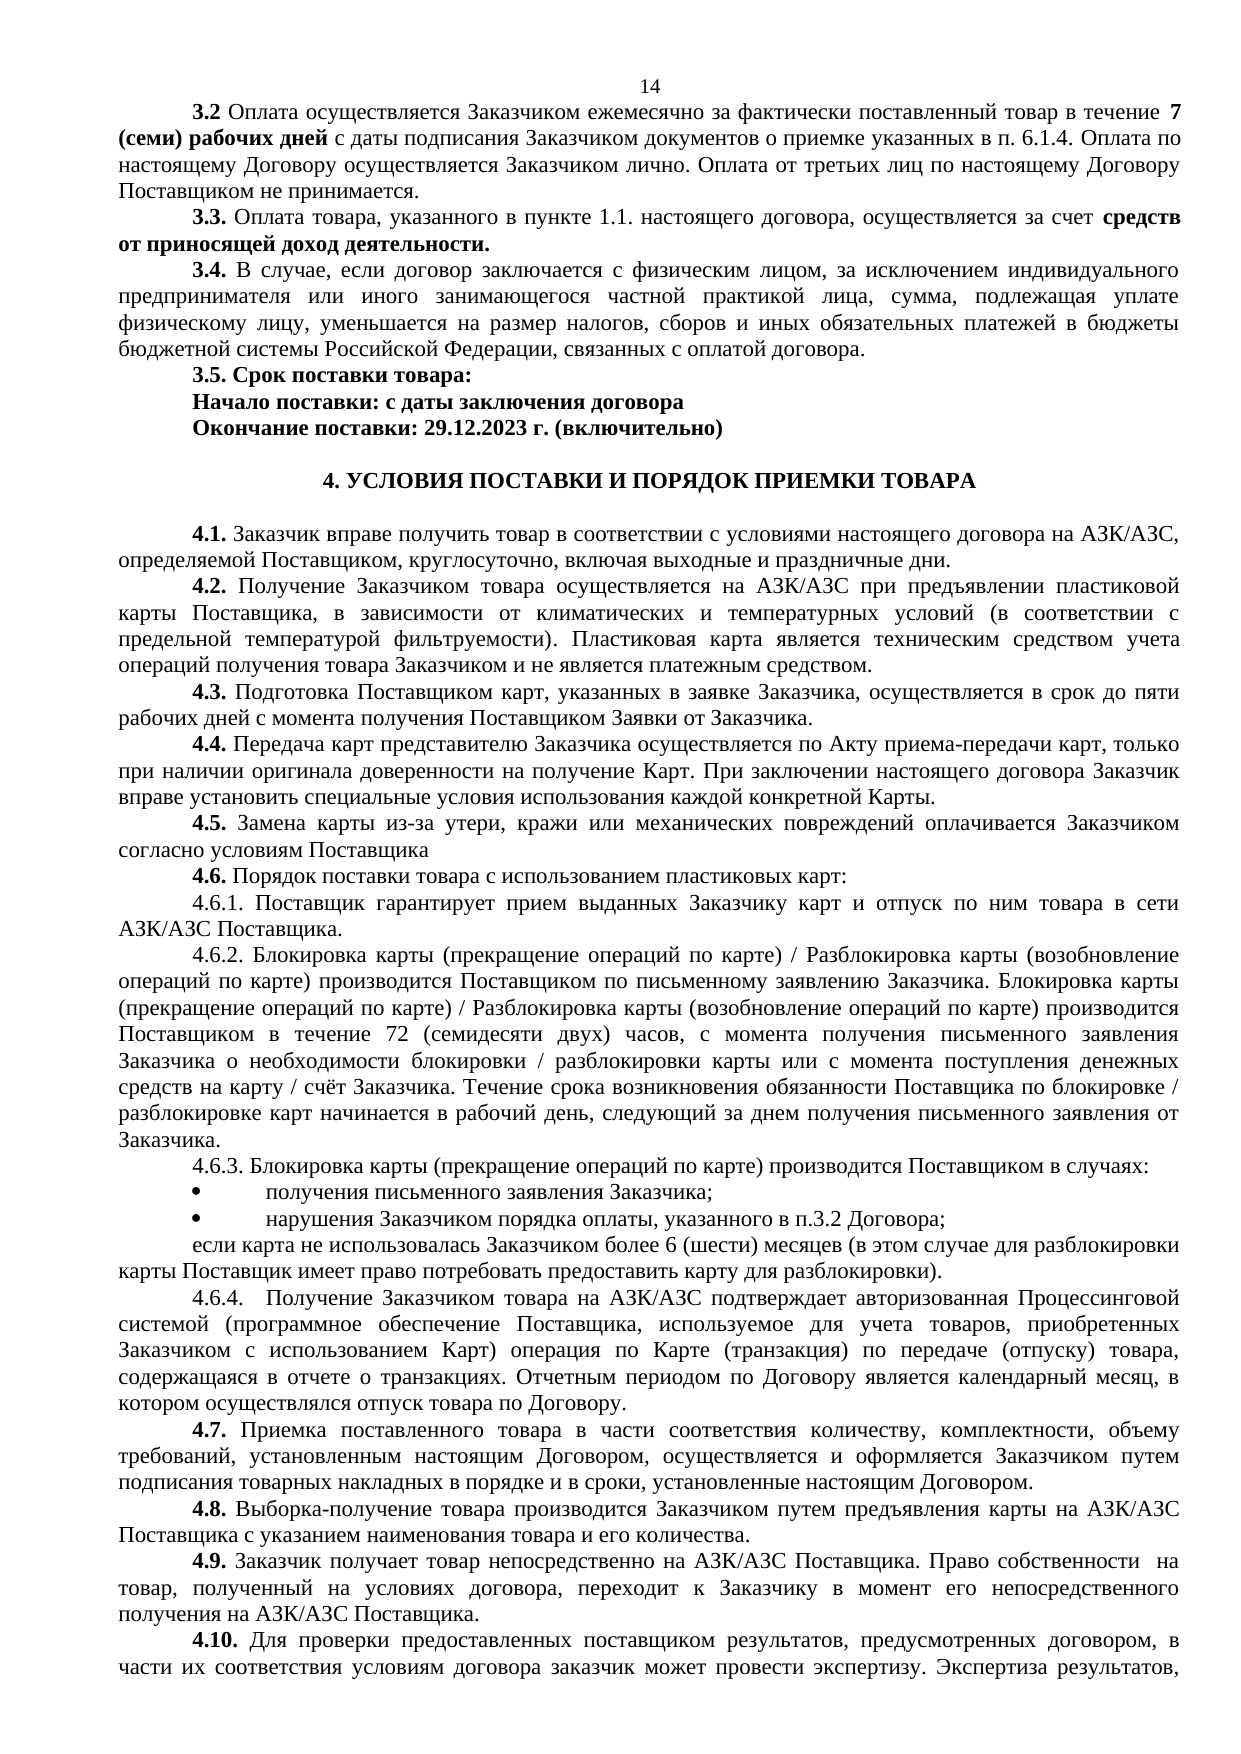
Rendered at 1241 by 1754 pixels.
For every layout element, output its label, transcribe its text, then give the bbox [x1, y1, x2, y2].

text 4.1. Заказчик вправе получить товар в соответствии с условиями настоящего договора на АЗК/АЗС, определяемой Поставщиком, круглосуточно, включая выходные и праздничные дни. [118, 519, 1181, 572]
text 4.6.4. Получение Заказчиком товара на АЗК/АЗС подтверждает авторизованная Процессинговой системой (программное обеспечение Поставщика, используемое для учета товаров, приобретенных Заказчиком с использованием Карт) операция по Карте (транзакция) по передаче (отпуску) товара, содержащаяся в отчете о транзакциях. Отчетным периодом по Договору является календарный месяц, в котором осуществлялся отпуск товара по Договору. [118, 1284, 1181, 1416]
text 4.9. Заказчик получает товар непосредственно на АЗК/АЗС Поставщика. Право собственности на товар, полученный на условиях договора, переходит к Заказчику в момент его непосредственного получения на АЗК/АЗС Поставщика. [118, 1547, 1181, 1626]
text Окончание поставки: 29.12.2023 г. (включительно) [118, 414, 1181, 441]
list получения письменного заявления Заказчика; [118, 1178, 1181, 1205]
text 4. УСЛОВИЯ ПОСТАВКИ И ПОРЯДОК ПРИЕМКИ ТОВАРА [118, 467, 1181, 493]
text 4.2. Получение Заказчиком товара осуществляется на АЗК/АЗС при предъявлении пластиковой карты Поставщика, в зависимости от климатических и температурных условий (в соответствии с предельной температурой фильтруемости). Пластиковая карта является техническим средством учета операций получения товара Заказчиком и не является платежным средством. [118, 572, 1181, 678]
text 3.5. Срок поставки товара: [118, 361, 1181, 388]
text 3.3. Оплата товара, указанного в пункте 1.1. настоящего договора, осуществляется за счет средств от приносящей доход деятельности. [118, 203, 1181, 256]
text 4.7. Приемка поставленного товара в части соответствия количеству, комплектности, объему требований, установленным настоящим Договором, осуществляется и оформляется Заказчиком путем подписания товарных накладных в порядке и в сроки, установленные настоящим Договором. [118, 1416, 1181, 1495]
text 3.2 Оплата осуществляется Заказчиком ежемесячно за фактически поставленный товар в течение 7 (семи) рабочих дней с даты подписания Заказчиком документов о приемке указанных в п. 6.1.4. Оплата по настоящему Договору осуществляется Заказчиком лично. Оплата от третьих лиц по настоящему Договору Поставщиком не принимается. [118, 98, 1181, 203]
text 4.6.3. Блокировка карты (прекращение операций по карте) производится Поставщиком в случаях: [118, 1152, 1181, 1178]
text Начало поставки: с даты заключения договора [118, 388, 1181, 414]
text 4.3. Подготовка Поставщиком карт, указанных в заявке Заказчика, осуществляется в срок до пяти рабочих дней с момента получения Поставщиком Заявки от Заказчика. [118, 678, 1181, 730]
text 3.4. В случае, если договор заключается с физическим лицом, за исключением индивидуального предпринимателя или иного занимающегося частной практикой лица, сумма, подлежащая уплате физическому лицу, уменьшается на размер налогов, сборов и иных обязательных платежей в бюджеты бюджетной системы Российской Федерации, связанных с оплатой договора. [118, 256, 1181, 361]
text 4.8. Выборка-получение товара производится Заказчиком путем предъявления карты на АЗК/АЗС Поставщика с указанием наименования товара и его количества. [118, 1495, 1181, 1547]
text 4.5. Замена карты из-за утери, кражи или механических повреждений оплачивается Заказчиком согласно условиям Поставщика [118, 809, 1181, 862]
text если карта не использовалась Заказчиком более 6 (шести) месяцев (в этом случае для разблокировки карты Поставщик имеет право потребовать предоставить карту для разблокировки). [118, 1231, 1181, 1284]
text 4.4. Передача карт представителю Заказчика осуществляется по Акту приема-передачи карт, только при наличии оригинала доверенности на получение Карт. При заключении настоящего договора Заказчик вправе установить специальные условия использования каждой конкретной Карты. [118, 730, 1181, 809]
text 4.6.2. Блокировка карты (прекращение операций по карте) / Разблокировка карты (возобновление операций по карте) производится Поставщиком по письменному заявлению Заказчика. Блокировка карты (прекращение операций по карте) / Разблокировка карты (возобновление операций по карте) производится Поставщиком в течение 72 (семидесяти двух) часов, с момента получения письменного заявления Заказчика о необходимости блокировки / разблокировки карты или с момента поступления денежных средств на карту / счёт Заказчика. Течение срока возникновения обязанности Поставщика по блокировке / разблокировке карт начинается в рабочий день, следующий за днем получения письменного заявления от Заказчика. [118, 941, 1181, 1152]
text 4.6.1. Поставщик гарантирует прием выданных Заказчику карт и отпуск по ним товара в сети АЗК/АЗС Поставщика. [118, 888, 1181, 941]
text 4.6. Порядок поставки товара с использованием пластиковых карт: [118, 862, 1181, 888]
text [118, 1626, 1181, 1679]
list нарушения Заказчиком порядка оплаты, указанного в п.3.2 Договора; [118, 1205, 1181, 1231]
